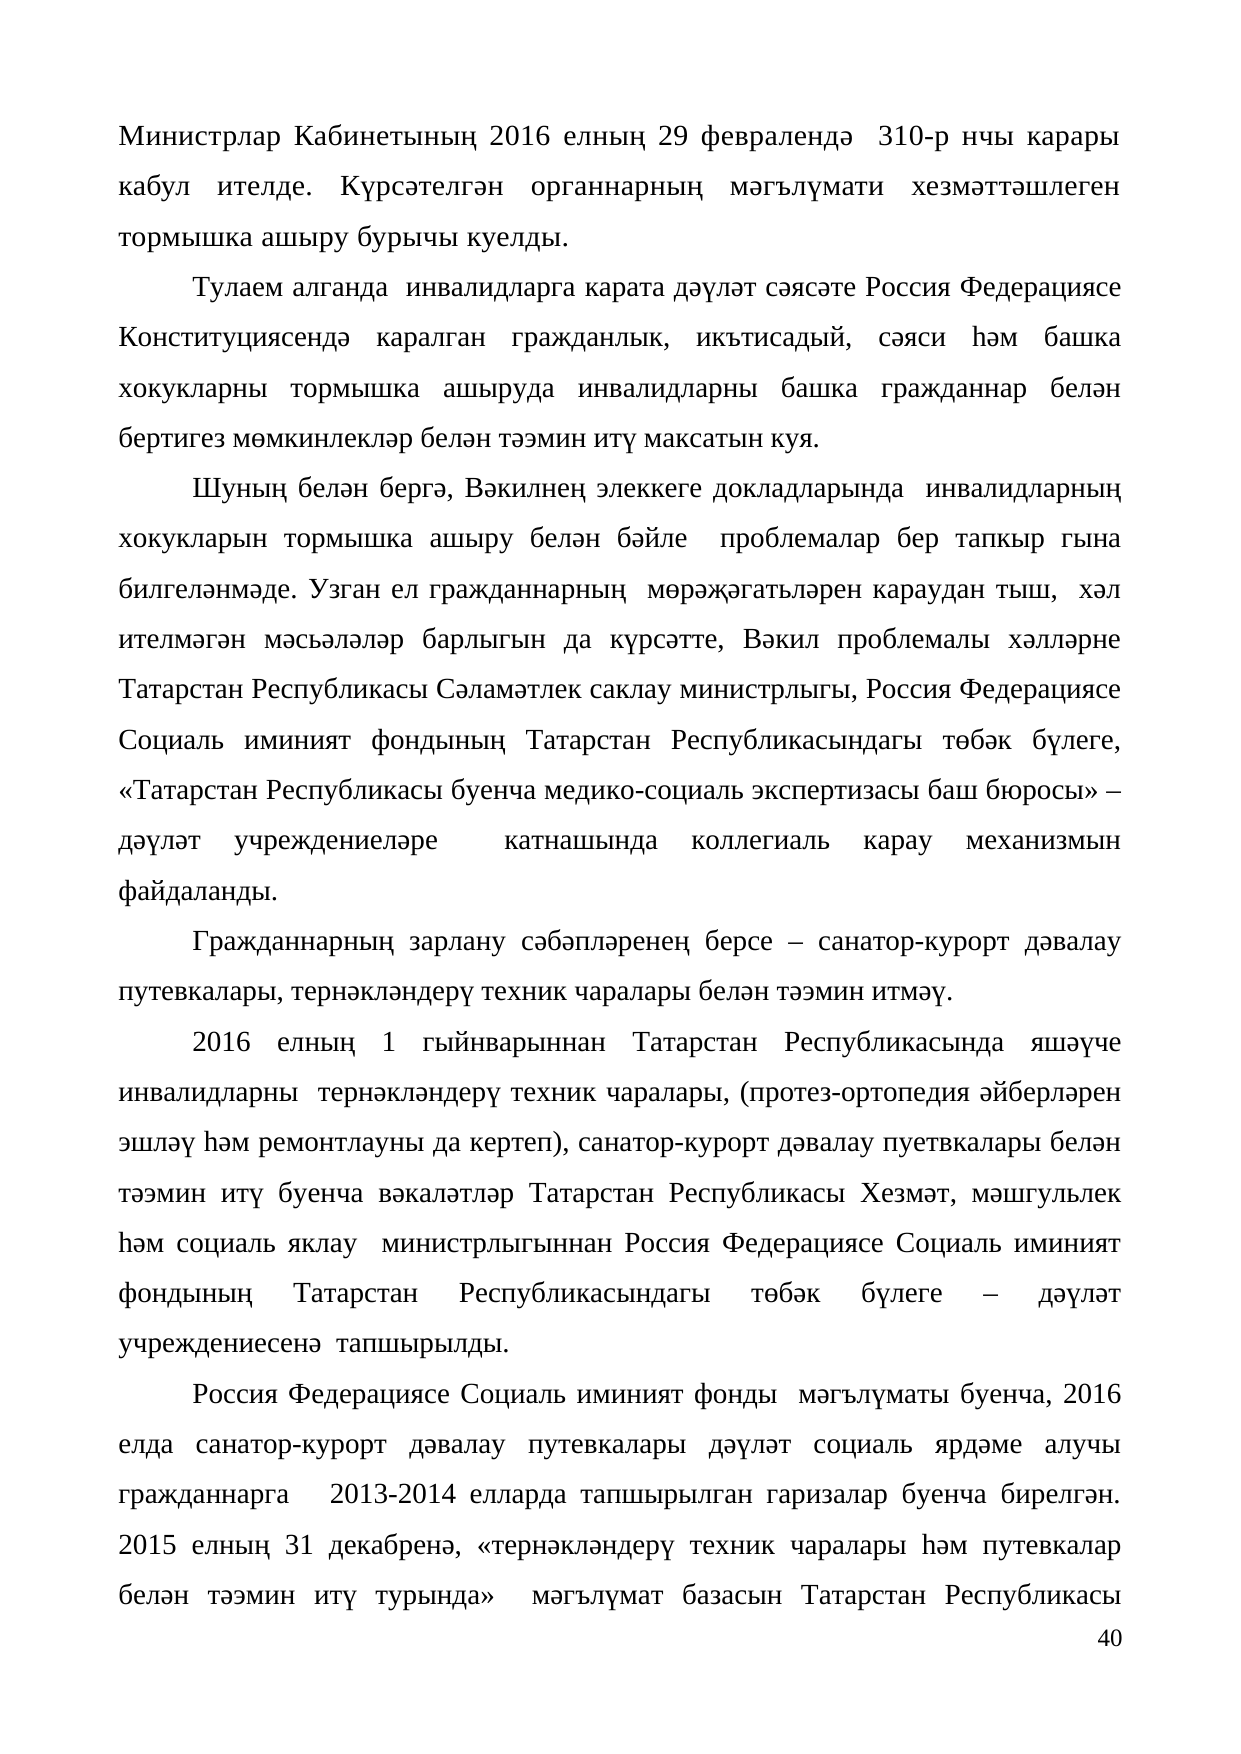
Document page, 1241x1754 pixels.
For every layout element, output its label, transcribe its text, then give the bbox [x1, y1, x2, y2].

text Гражданнарның зарлану сәбәпләренең берсе – санатор-курорт дәвалау путевкалары, тернәкләндерү техник чаралары белән тәэмин итмәү. [118, 923, 1122, 1007]
text Тулаем алганда инвалидларга карата дәүләт сәясәте Россия Федерациясе Конституциясендә каралган гражданлык, икътисадый, сәяси һәм башка хокукларны тормышка ашыруда инвалидларны башка гражданнар белән бертигез мөмкинлекләр белән тәэмин итү максатын куя. [118, 269, 1122, 453]
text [118, 1376, 1122, 1611]
text 2016 елның 1 гыйнварыннан Татарстан Республикасында яшәүче инвалидларны тернәкләндерү техник чаралары, (протез-ортопедия әйберләрен эшләү һәм ремонтлауны да кертеп), санатор-курорт дәвалау пуетвкалары белән тәэмин итү буенча вәкаләтләр Татарстан Республикасы Хезмәт, мәшгульлек һәм социаль яклау министрлыгыннан Россия Федерациясе Социаль иминият фондының Татарстан Республикасындагы төбәк бүлеге – дәүләт учреждениесенә тапшырылды. [118, 1024, 1122, 1359]
text Шуның белән бергә, Вәкилнең элеккеге докладларында инвалидларның хокукларын тормышка ашыру белән бәйле проблемалар бер тапкыр гына билгеләнмәде. Узган ел гражданнарның мөрәҗәгатьләрен караудан тыш, хәл ителмәгән мәсьәләләр барлыгын да күрсәтте, Вәкил проблемалы хәлләрне Татарстан Республикасы Сәламәтлек саклау министрлыгы, Россия Федерациясе Социаль иминият фондының Татарстан Республикасындагы төбәк бүлеге, «Татарстан Республикасы буенча медико-социаль экспертизасы баш бюросы» – дәүләт учреждениеләре катнашында коллегиаль карау механизмын файдаланды. [118, 470, 1122, 906]
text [118, 118, 1122, 252]
